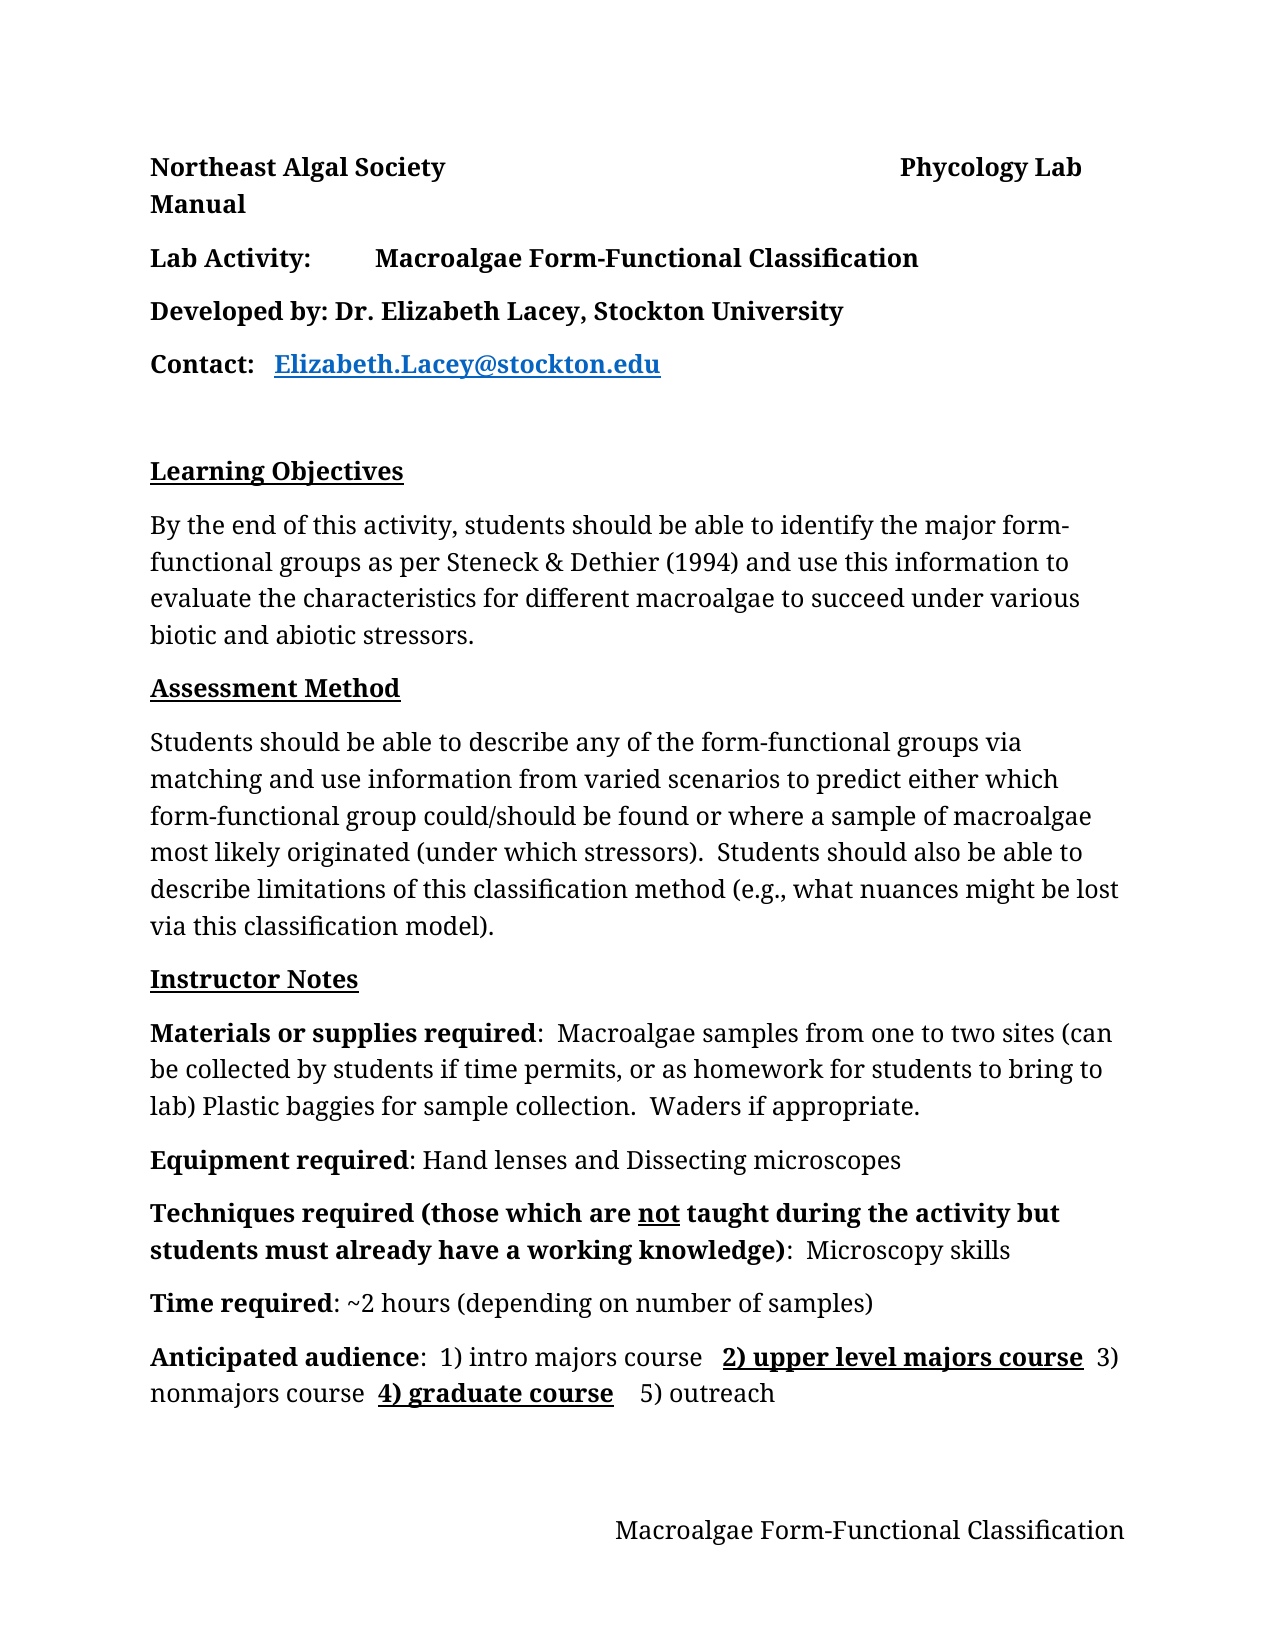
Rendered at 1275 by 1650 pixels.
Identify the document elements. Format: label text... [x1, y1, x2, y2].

text Time required: ~2 hours (depending on number of samples) [150, 1286, 1125, 1320]
text By the end of this activity, students should be able to identify the major form-functional groups as per Steneck & Dethier (1994) and use this information to evaluate the characteristics for different macroalgae to succeed under various biotic and abiotic stressors. [150, 507, 1125, 652]
text Lab Activity: Macroalgae Form-Functional Classification [150, 240, 1125, 274]
text Learning Objectives [150, 454, 1125, 488]
text Assessment Method [150, 671, 1125, 705]
text Students should be able to describe any of the form-functional groups via matching and use information from varied scenarios to predict either which form-functional group could/should be found or where a sample of macroalgae most likely originated (under which stressors). Students should also be able to describe limitations of this classification method (e.g., what nuances might be lost via this classification model). [150, 724, 1125, 942]
text Developed by: Dr. Elizabeth Lacey, Stockton University [150, 294, 1125, 328]
text Instructor Notes [150, 962, 1125, 996]
text Materials or supplies required: Macroalgae samples from one to two sites (can be collected by students if time permits, or as homework for students to bring to lab) Plastic baggies for sample collection. Waders if appropriate. [150, 1015, 1125, 1123]
text Anticipated audience: 1) intro majors course 2) upper level majors course 3) nonmajors course 4) graduate course 5) outreach [150, 1339, 1125, 1410]
text Equipment required: Hand lenses and Dissecting microscopes [150, 1142, 1125, 1176]
text Contact: Elizabeth.Lacey@stockton.edu [150, 347, 1125, 381]
text Northeast Algal Society Phycology Lab Manual [150, 150, 1125, 221]
text Techniques required (those which are not taught during the activity but students must already have a working knowledge): Microscopy skills [150, 1196, 1125, 1267]
